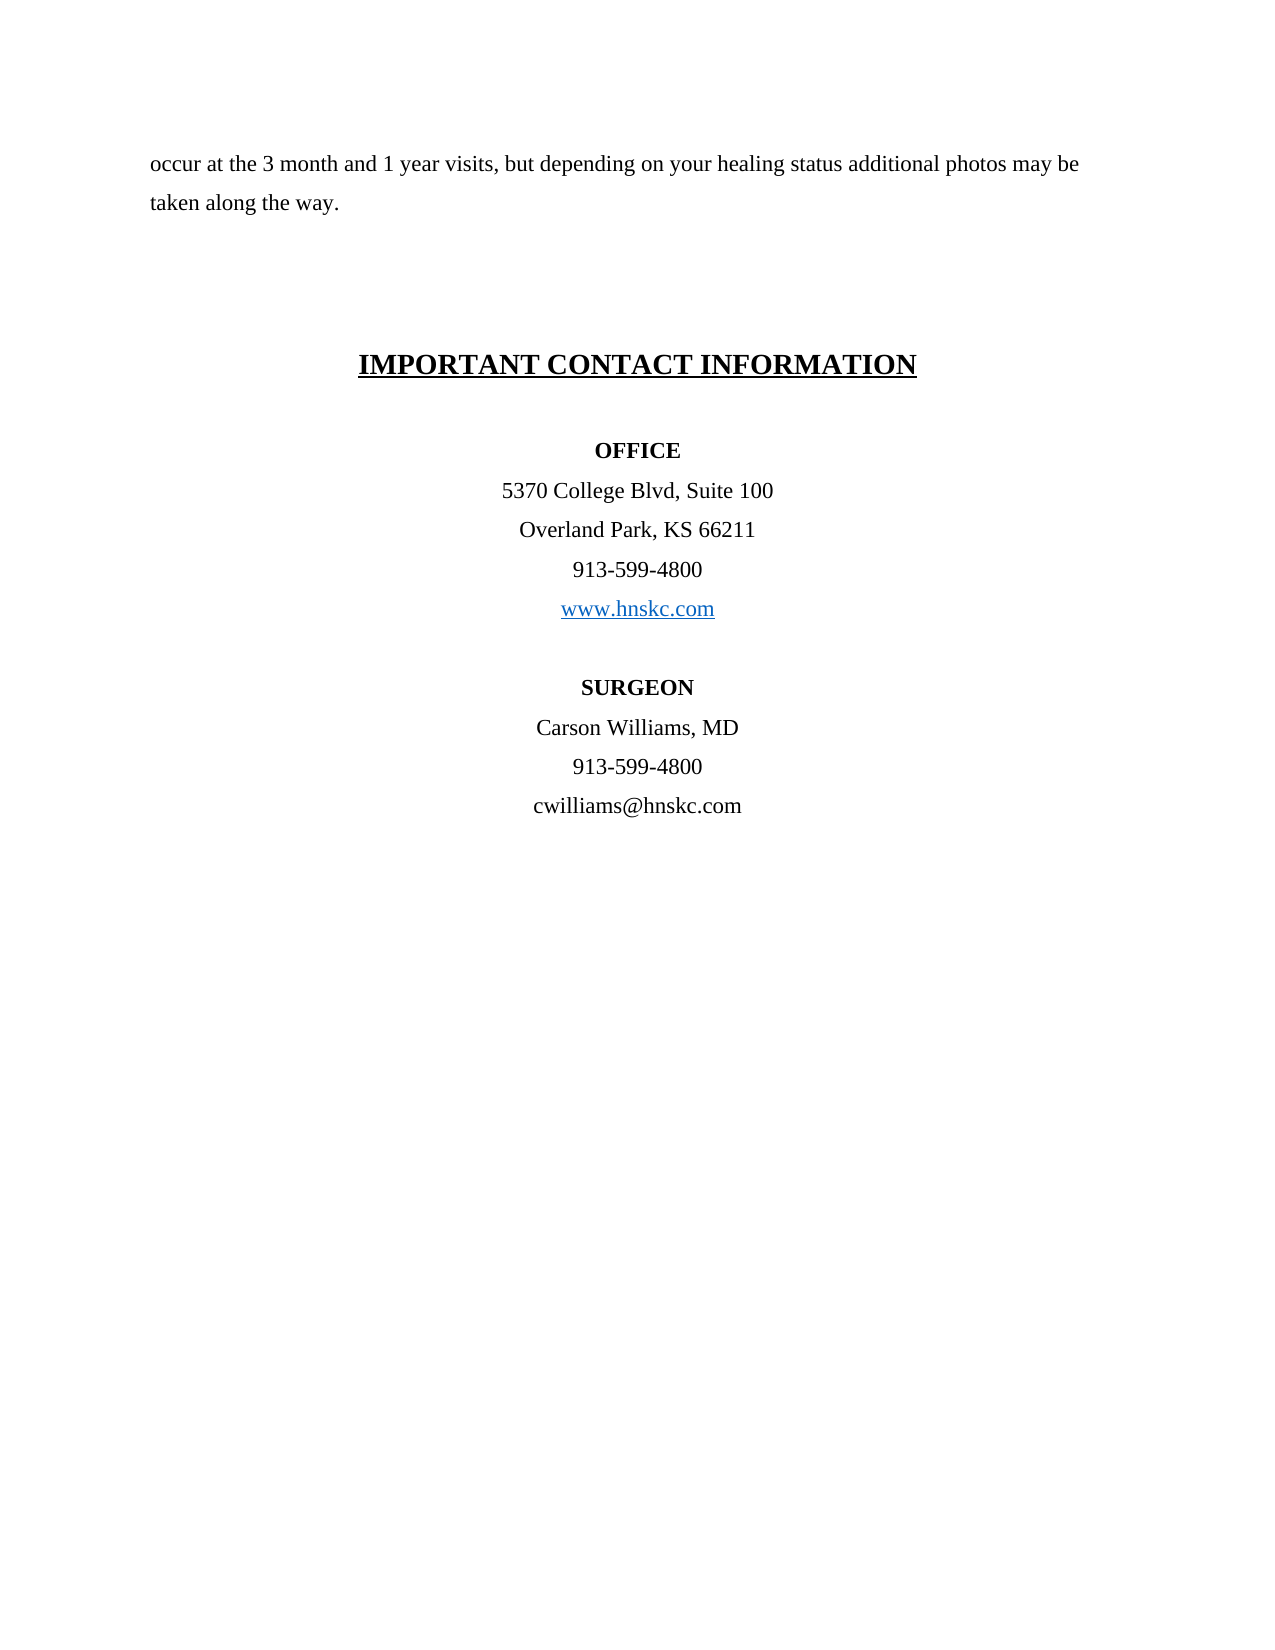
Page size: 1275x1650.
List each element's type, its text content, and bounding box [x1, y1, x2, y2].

text 913-599-4800 [150, 556, 1125, 582]
text 913-599-4800 [150, 753, 1125, 779]
text www.hnskc.com [150, 595, 1125, 621]
text IMPORTANT CONTACT INFORMATION [150, 347, 1125, 381]
text Overland Park, KS 66211 [150, 516, 1125, 542]
text Carson Williams, MD [150, 713, 1125, 740]
text cwilliams@hnskc.com [150, 792, 1125, 819]
text 5370 College Blvd, Suite 100 [150, 477, 1125, 503]
text OFFICE [150, 437, 1125, 463]
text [150, 150, 1125, 216]
text SURGEON [150, 674, 1125, 700]
